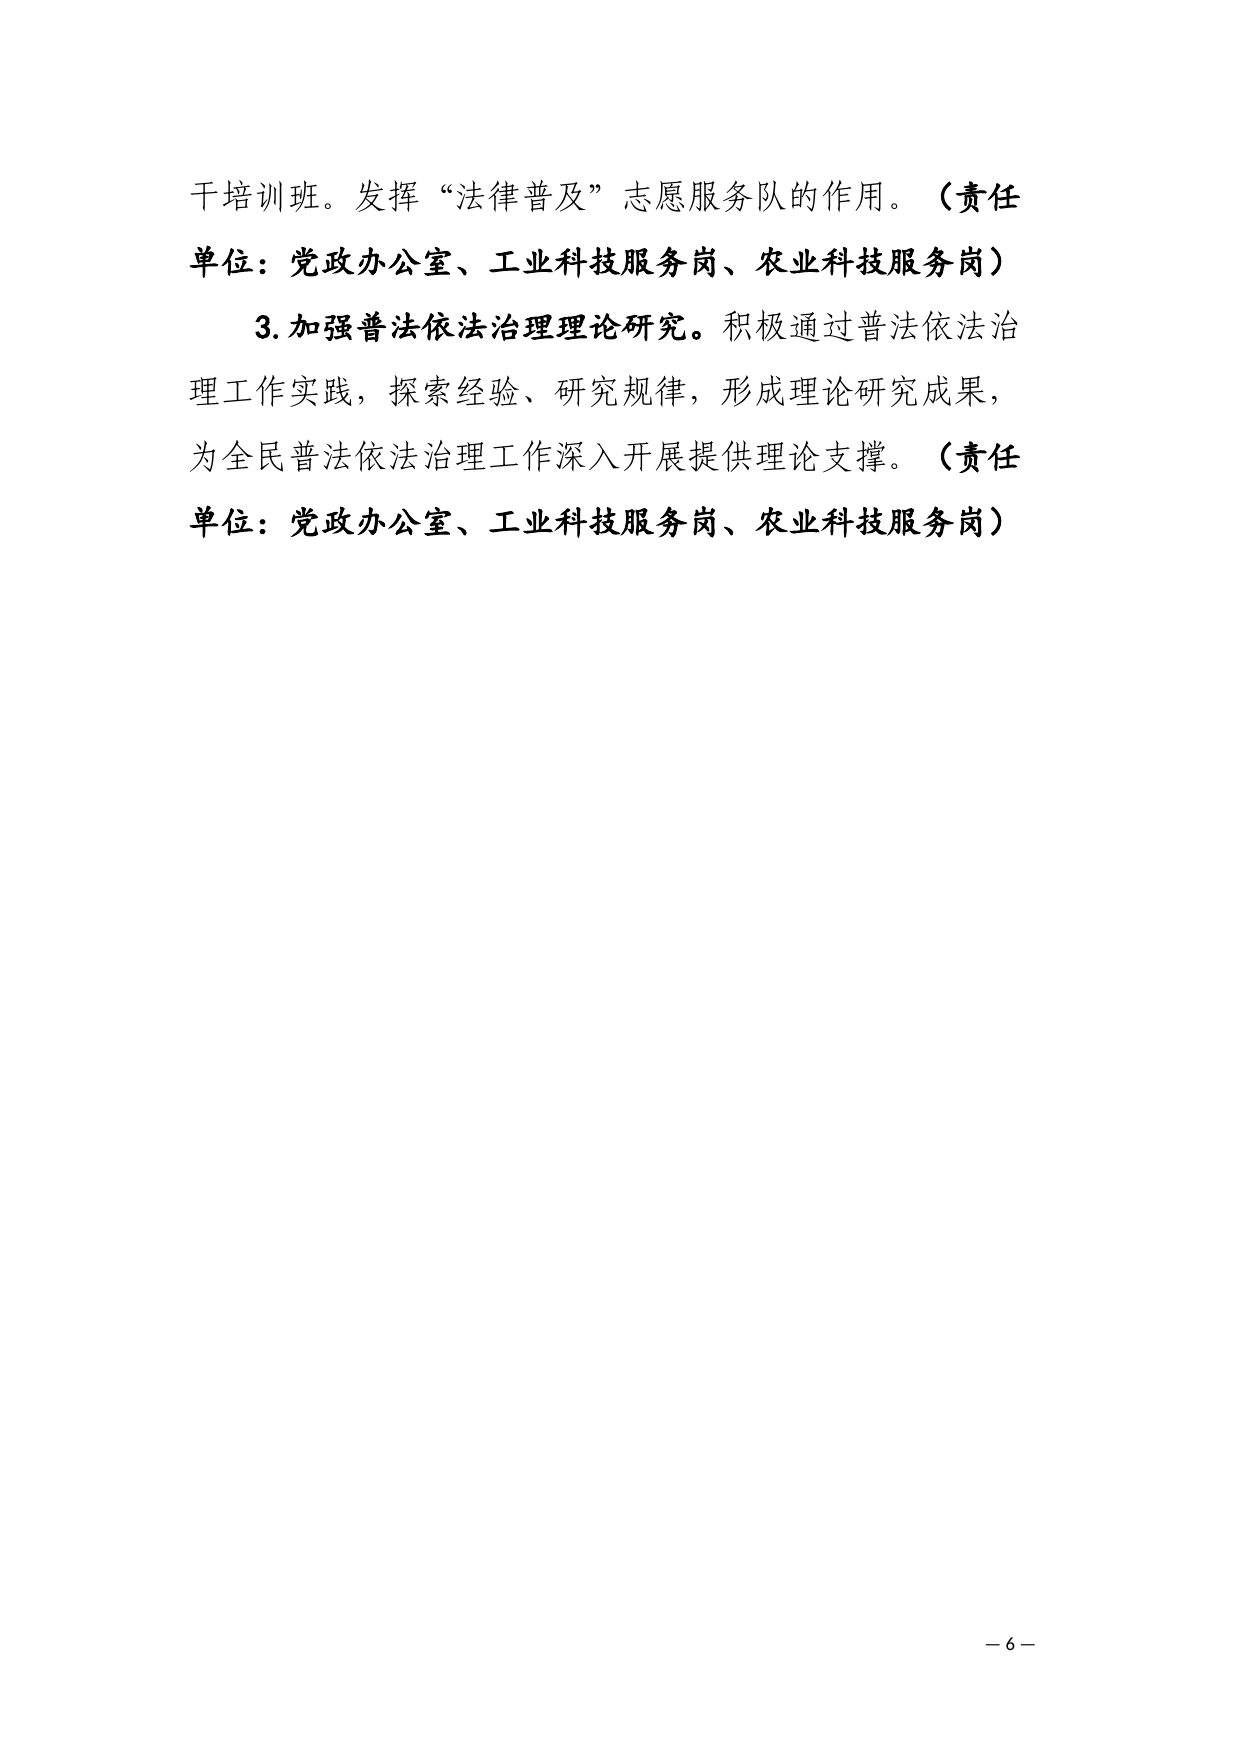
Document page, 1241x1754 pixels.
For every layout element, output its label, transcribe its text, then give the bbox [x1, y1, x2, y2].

text 3.加强普法依法治理理论研究。积极通过普法依法治理工作实践，探索经验、研究规律，形成理论研究成果，为全民普法依法治理工作深入开展提供理论支撑。（责任单位：党政办公室、工业科技服务岗、农业科技服务岗） [187, 292, 1053, 552]
text 干培训班。发挥“法律普及”志愿服务队的作用。（责任单位：党政办公室、工业科技服务岗、农业科技服务岗） [187, 162, 1053, 292]
